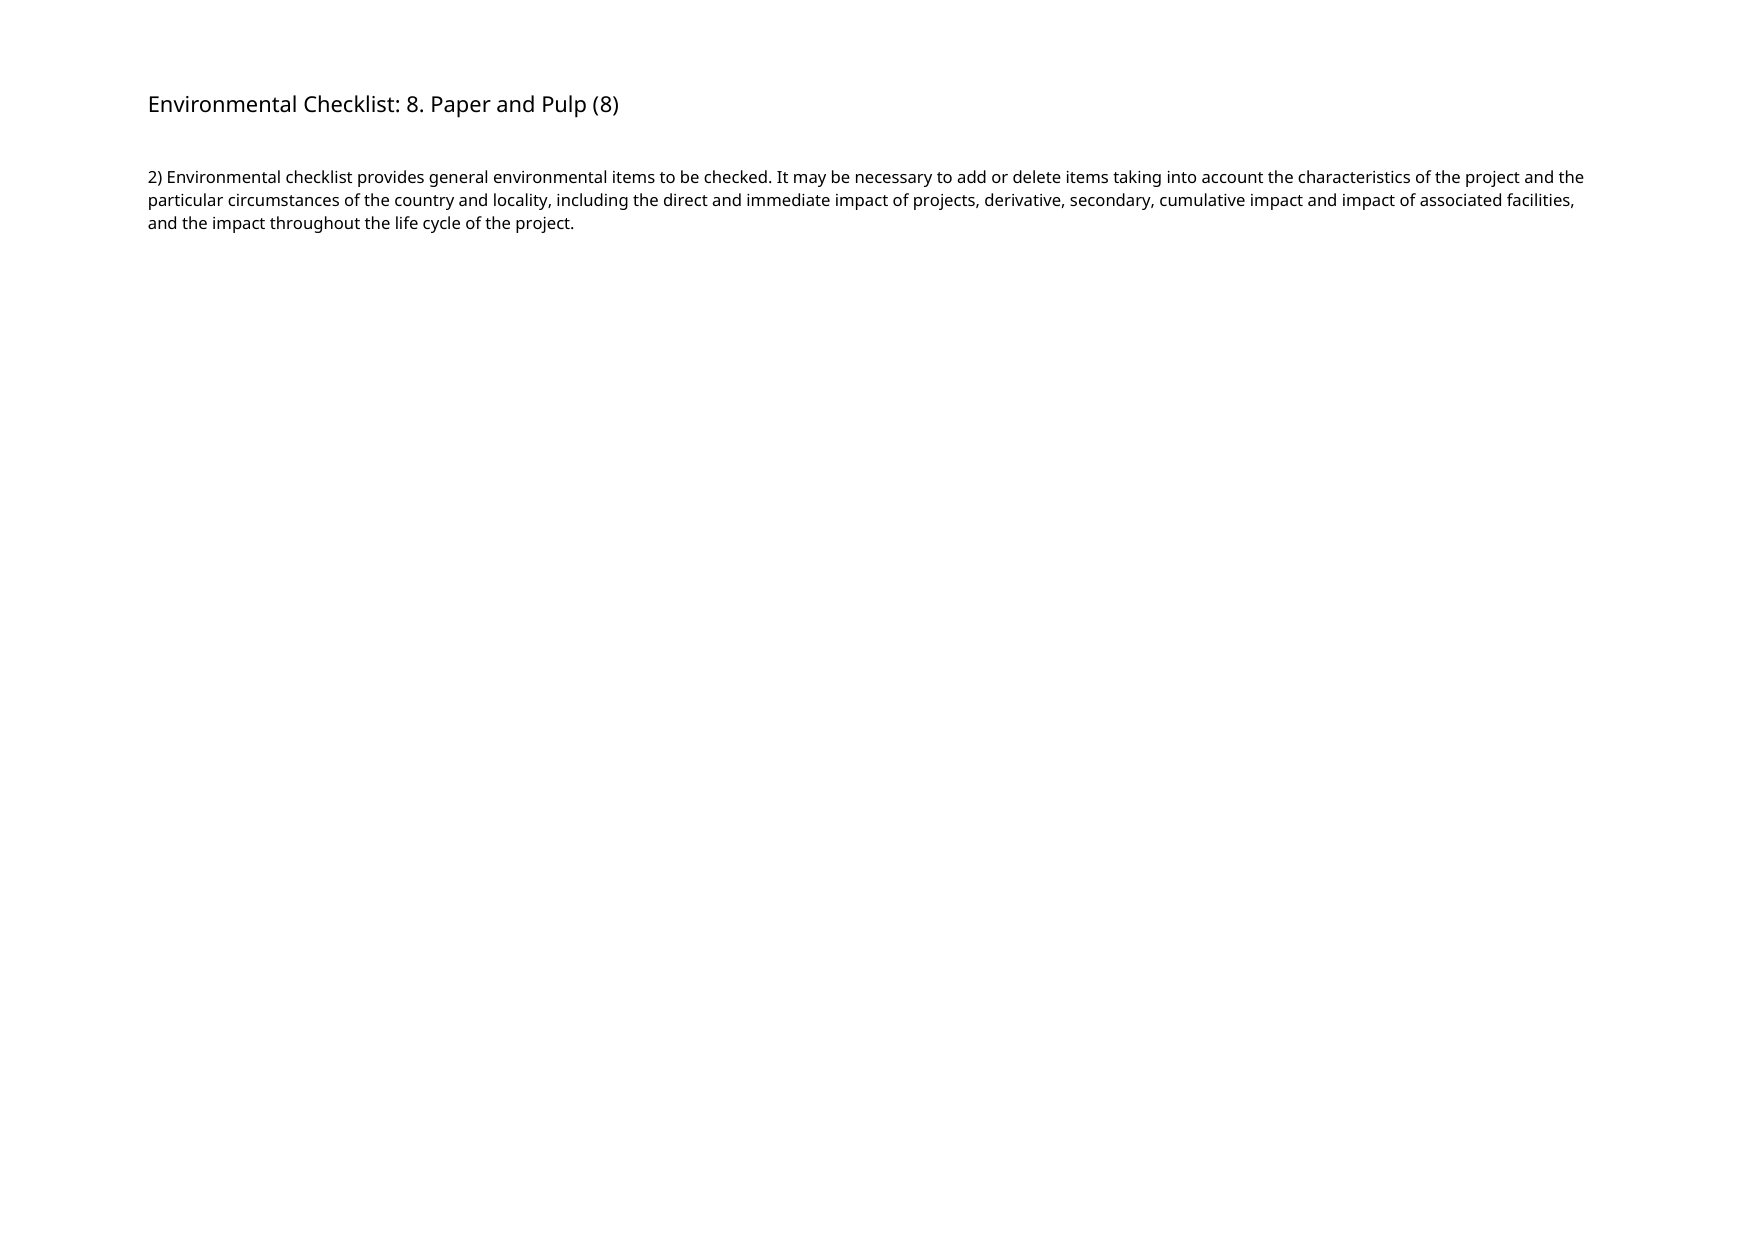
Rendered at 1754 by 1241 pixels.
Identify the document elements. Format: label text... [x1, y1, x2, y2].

text 2) Environmental checklist provides general environmental items to be checked. It may be necessary to add or delete items taking into account the characteristics of the project and the particular circumstances of the country and locality, including the direct and immediate impact of projects, derivative, secondary, cumulative impact and impact of associated facilities, and the impact throughout the life cycle of the project. [148, 166, 1606, 234]
